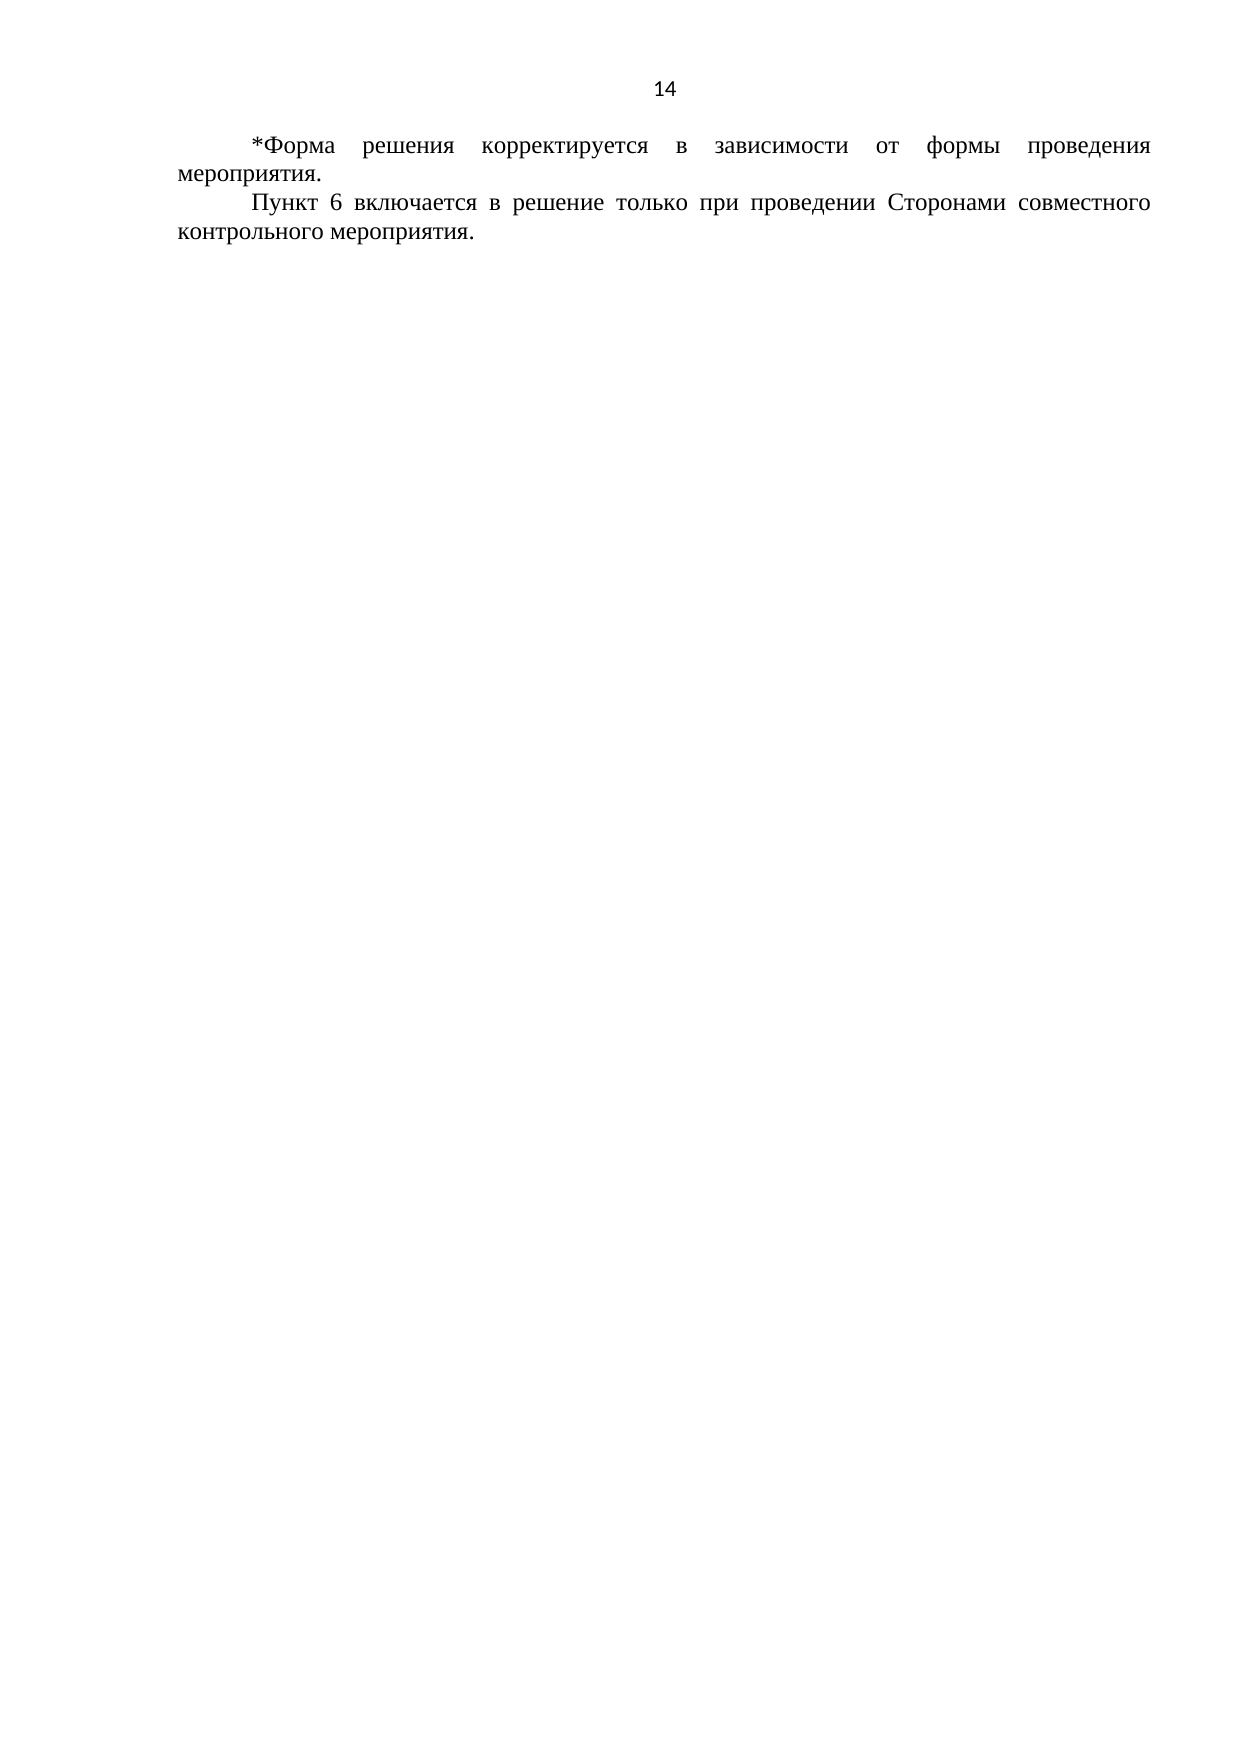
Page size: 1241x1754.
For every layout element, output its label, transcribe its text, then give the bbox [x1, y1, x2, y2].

text Пункт 6 включается в решение только при проведении Сторонами совместного контрольного мероприятия. [177, 187, 1152, 245]
text *Форма решения корректируется в зависимости от формы проведения мероприятия. [177, 130, 1152, 187]
